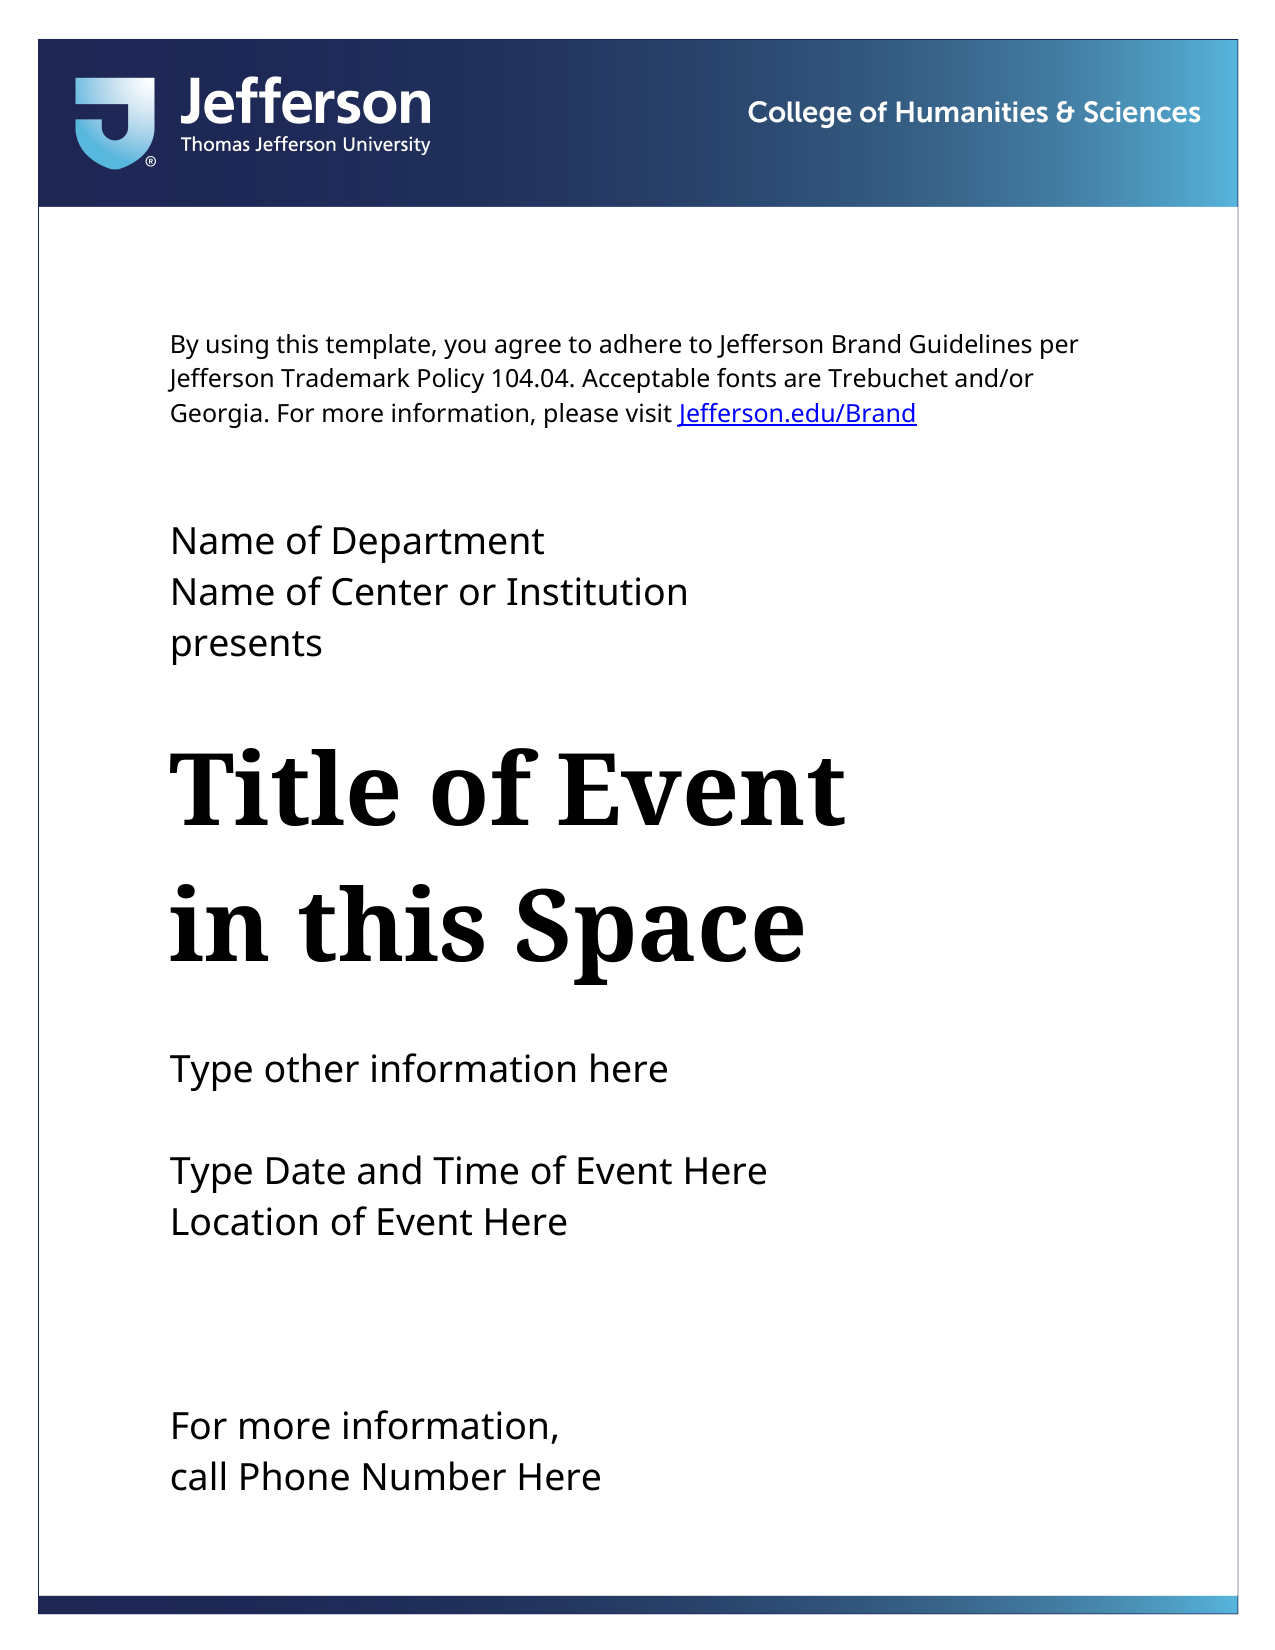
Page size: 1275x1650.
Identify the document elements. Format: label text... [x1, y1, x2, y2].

text Type Date and Time of Event Here [169, 1144, 1125, 1195]
text Name of Department [169, 514, 1125, 565]
picture [0, 1, 1275, 1650]
text By using this template, you agree to adhere to Jefferson Brand Guidelines per Jefferson Trademark Policy 104.04. Acceptable fonts are Trebuchet and/or Georgia. For more information, please visit Jefferson.edu/Brand [169, 327, 1125, 429]
text in this Space [169, 855, 1125, 991]
text For more information, [169, 1399, 1125, 1450]
text presents [169, 616, 1125, 667]
text Location of Event Here [169, 1195, 1125, 1246]
text call Phone Number Here [169, 1450, 1125, 1501]
text Title of Event [169, 718, 1125, 855]
text Name of Center or Institution [169, 565, 1125, 616]
text Type other information here [169, 1042, 1125, 1093]
